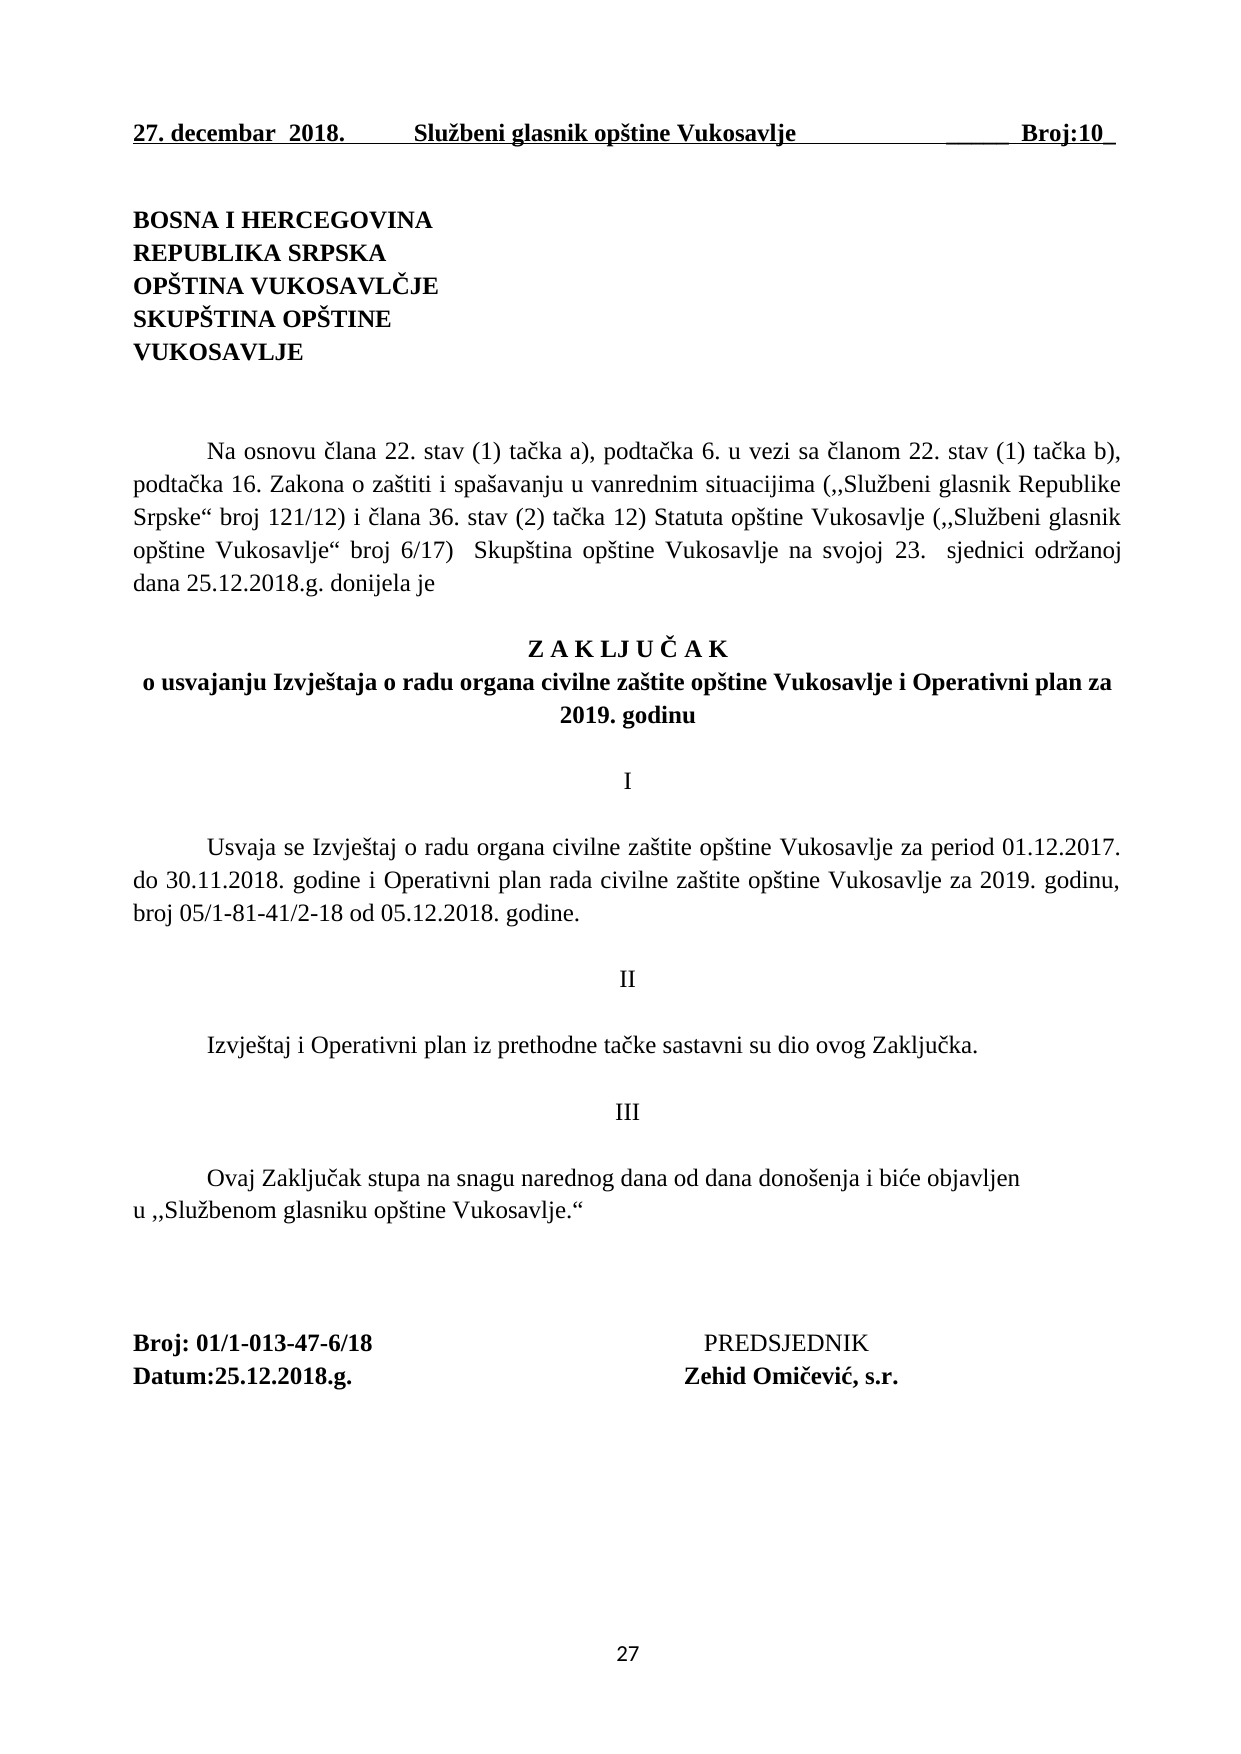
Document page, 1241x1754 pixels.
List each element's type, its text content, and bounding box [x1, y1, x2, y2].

text OPŠTINA VUKOSAVLČJE [133, 271, 1122, 300]
text I [133, 766, 1122, 795]
text Datum:25.12.2018.g. Zehid Omičević, s.r. [133, 1361, 1122, 1389]
text Ovaj Zaključak stupa na snagu narednog dana od dana donošenja i biće objavljen u ,,Službenom glasniku opštine Vukosavlje.“ [133, 1163, 1122, 1224]
text Broj: 01/1-013-47-6/18 PREDSJEDNIK [133, 1328, 1122, 1356]
text o usvajanju Izvještaja o radu organa civilne zaštite opštine Vukosavlje i Operativni plan za 2019. godinu [133, 667, 1122, 729]
text Na osnovu člana 22. stav (1) tačka a), podtačka 6. u vezi sa članom 22. stav (1) tačka b), podtačka 16. Zakona o zaštiti i spašavanju u vanrednim situacijima (,,Službeni glasnik Republike Srpske“ broj 121/12) i člana 36. stav (2) tačka 12) Statuta opštine Vukosavlje (,,Službeni glasnik opštine Vukosavlje“ broj 6/17) Skupština opštine Vukosavlje na svojoj 23. sjednici održanoj dana 25.12.2018.g. donijela je [133, 436, 1122, 597]
text REPUBLIKA SRPSKA [133, 238, 1122, 267]
text II [133, 964, 1122, 993]
text SKUPŠTINA OPŠTINE [133, 304, 1122, 333]
text III [133, 1097, 1122, 1125]
text VUKOSAVLJE [133, 337, 1122, 366]
text Z A K LJ U Č A K [133, 634, 1122, 663]
text BOSNA I HERCEGOVINA [133, 205, 1122, 234]
text Usvaja se Izvještaj o radu organa civilne zaštite opštine Vukosavlje za period 01.12.2017. do 30.11.2018. godine i Operativni plan rada civilne zaštite opštine Vukosavlje za 2019. godinu, broj 05/1-81-41/2-18 od 05.12.2018. godine. [133, 832, 1122, 927]
text 27. decembar 2018. Službeni glasnik opštine Vukosavlje _____ Broj:10_ [133, 118, 1122, 147]
text Izvještaj i Operativni plan iz prethodne tačke sastavni su dio ovog Zaključka. [133, 1031, 1122, 1059]
